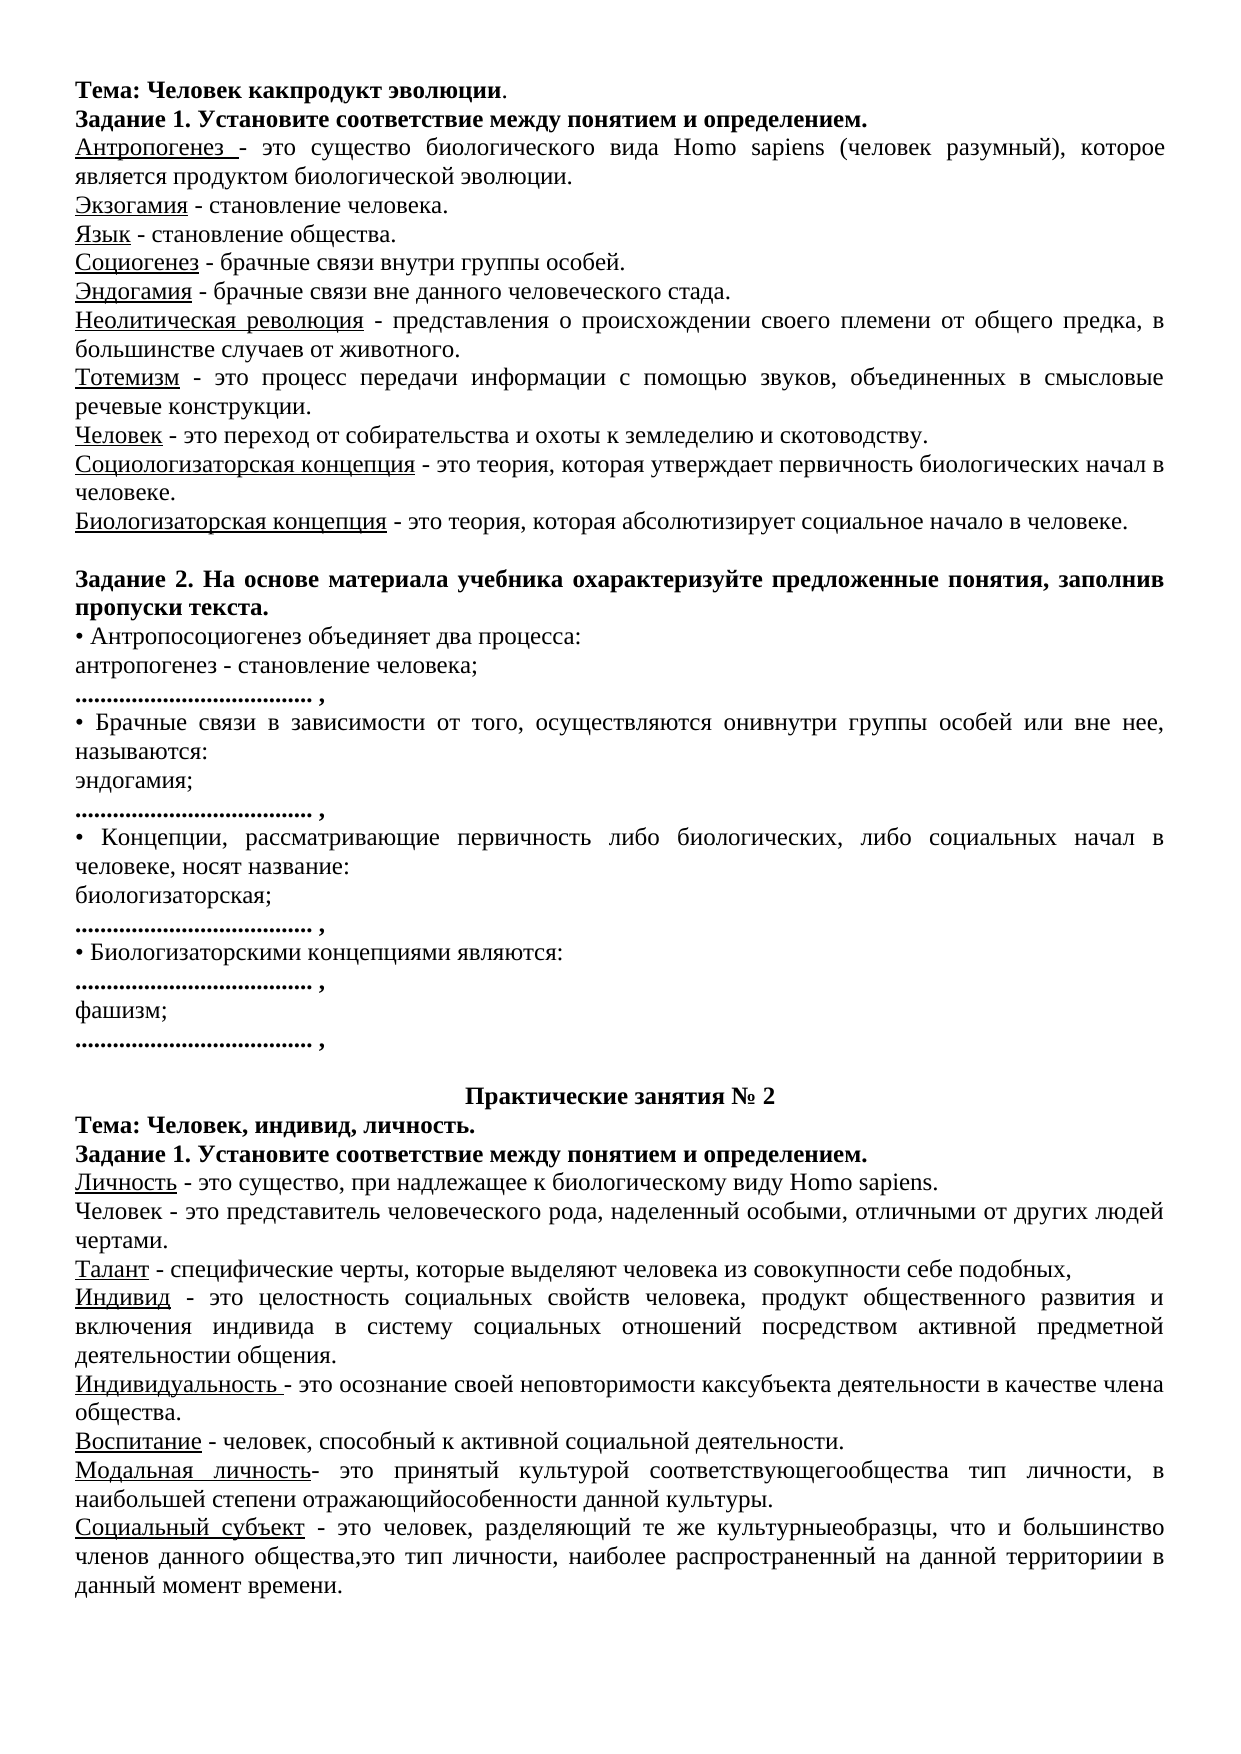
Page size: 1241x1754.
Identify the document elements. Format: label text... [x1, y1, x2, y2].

text Экзогамия - становление человека. [75, 190, 1165, 219]
text Талант - специфические черты, которые выделяют человека из совокупности себе подобных, [75, 1254, 1165, 1282]
text фашизм; [75, 995, 1165, 1024]
text биологизаторская; [75, 880, 1165, 909]
text Биологизаторская концепция - это теория, которая абсолютизирует социальное начало в человеке. [75, 506, 1165, 535]
text Язык - становление общества. [75, 219, 1165, 247]
text Задание 1. Установите соответствие между понятием и определением. [75, 104, 1165, 132]
text эндогамия; [75, 765, 1165, 794]
text Тема: Человек, индивид, личность. [75, 1110, 1165, 1139]
text Задание 2. На основе материала учебника охарактеризуйте предложенные понятия, заполнив пропуски текста. [75, 564, 1165, 621]
text Неолитическая революция - представления о происхождении своего племени от общего предка, в большинстве случаев от животного. [75, 305, 1165, 362]
text Задание 1. Установите соответствие между понятием и определением. [75, 1139, 1165, 1167]
text Личность - это существо, при надлежащее к биологическому виду Ноmо sapiens. [75, 1167, 1165, 1196]
text • Концепции, рассматривающие первичность либо биологических, либо социальных начал в человеке, носят название: [75, 822, 1165, 880]
text • Брачные связи в зависимости от того, осуществляются онивнутри группы особей или вне нее, называются: [75, 707, 1165, 765]
text Тотемизм - это процесс передачи информации с помощью звуков, объединенных в смысловые речевые конструкции. [75, 362, 1165, 420]
text Индивидуальность - это осознание своей неповторимости каксубъекта деятельности в качестве члена общества. [75, 1369, 1165, 1426]
text Практические занятия № 2 [75, 1081, 1165, 1110]
text ...................................... , [75, 794, 1165, 822]
text Эндогамия - брачные связи вне данного человеческого стада. [75, 276, 1165, 305]
text ...................................... , [75, 1024, 1165, 1052]
text Социогенез - брачные связи внутри группы особей. [75, 247, 1165, 276]
text • Антропосоциогенез объединяет два процесса: [75, 621, 1165, 650]
text Индивид - это целостность социальных свойств человека, продукт общественного развития и включения индивида в систему социальных отношений посредством активной предметной деятельностии общения. [75, 1282, 1165, 1369]
text Социологизаторская концепция - это теория, которая утверждает первичность биологических начал в человеке. [75, 449, 1165, 506]
text ...................................... , [75, 909, 1165, 937]
text ...................................... , [75, 966, 1165, 995]
text Воспитание - человек, способный к активной социальной деятельности. [75, 1426, 1165, 1455]
text Человек - это переход от собирательства и охоты к земледелию и скотоводству. [75, 420, 1165, 449]
text Антропогенез - это существо биологического вида Ноmо sapiens (человек разумный), которое является продуктом биологической эволюции. [75, 132, 1165, 190]
text Человек - это представитель человеческого рода, наделенный особыми, отличными от других людей чертами. [75, 1196, 1165, 1254]
text Социальный субъект - это человек, разделяющий те же культурныеобразцы, что и большинство членов данного общества,это тип личности, наиболее распространенный на данной территориии в данный момент времени. [75, 1512, 1165, 1599]
text Тема: Человек какпродукт эволюции. [75, 75, 1165, 104]
text антропогенез - становление человека; [75, 650, 1165, 679]
text ...................................... , [75, 679, 1165, 707]
text • Биологизаторскими концепциями являются: [75, 937, 1165, 966]
text Модальная личность- это принятый культурой соответствующегообщества тип личности, в наибольшей степени отражающийособенности данной культуры. [75, 1455, 1165, 1512]
